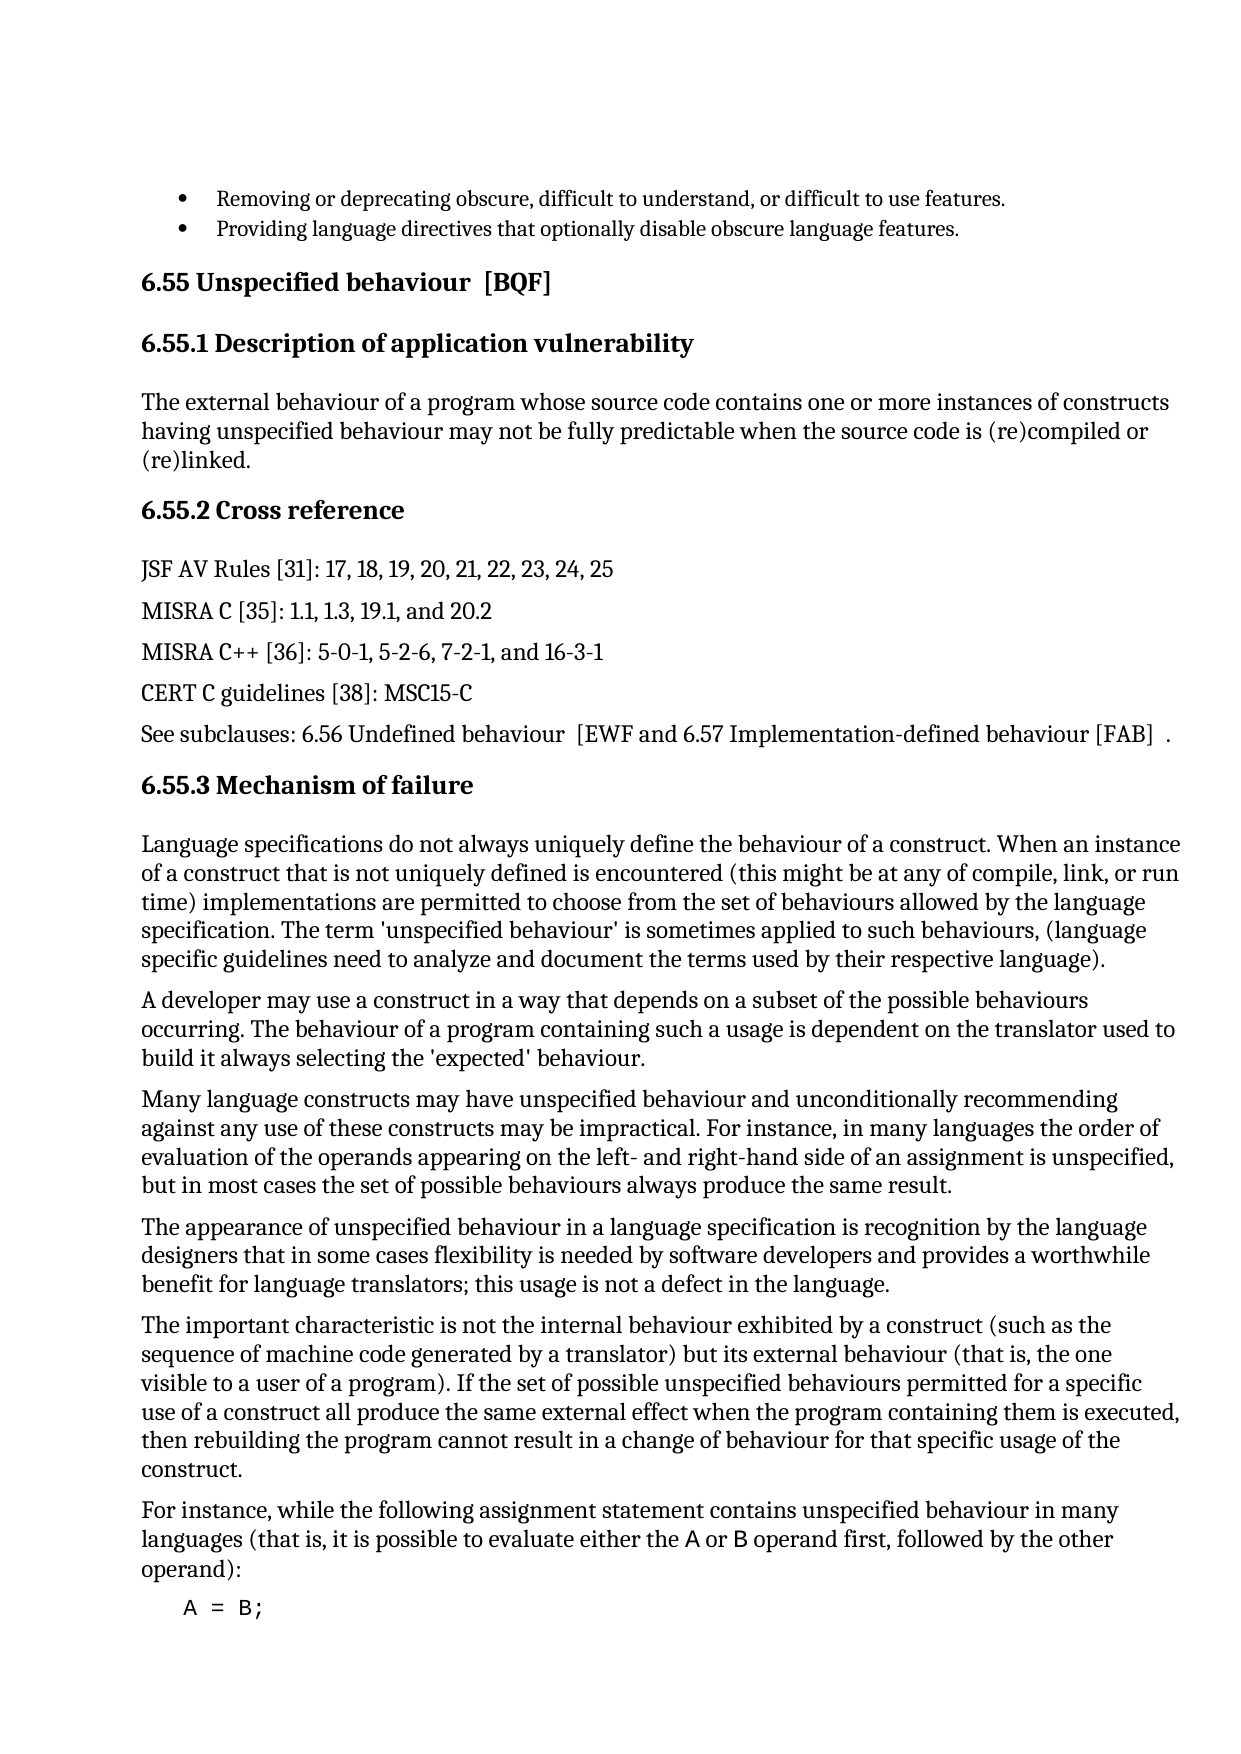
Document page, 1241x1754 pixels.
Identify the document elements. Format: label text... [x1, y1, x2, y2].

list Providing language directives that optionally disable obscure language features. [178, 216, 1182, 243]
text For instance, while the following assignment statement contains unspecified behaviour in many languages (that is, it is possible to evaluate either the A or B operand first, followed by the other operand): [141, 1496, 1182, 1584]
text See subclauses: 6.56 Undefined behaviour [EWF] and 6.57 Implementation-defined behaviour [FAB]. [141, 720, 1182, 749]
text Language specifications do not always uniquely define the behaviour of a construct. When an instance of a construct that is not uniquely defined is encountered (this might be at any of compile, link, or run time) implementations are permitted to choose from the set of behaviours allowed by the language specification. The term 'unspecified behaviour' is sometimes applied to such behaviours, (language specific guidelines need to analyze and document the terms used by their respective language). [141, 830, 1182, 974]
subtitle 6.55.1 Description of application vulnerability [141, 328, 1182, 359]
subtitle 6.55.2 Cross reference [141, 495, 1182, 526]
text A developer may use a construct in a way that depends on a subset of the possible behaviours occurring. The behaviour of a program containing such a usage is dependent on the translator used to build it always selecting the 'expected' behaviour. [141, 986, 1182, 1072]
text A = B; [183, 1596, 1182, 1622]
text Many language constructs may have unspecified behaviour and unconditionally recommending against any use of these constructs may be impractical. For instance, in many languages the order of evaluation of the operands appearing on the left- and right-hand side of an assignment is unspecified, but in most cases the set of possible behaviours always produce the same result. [141, 1085, 1182, 1200]
text MISRA C [35]: 1.1, 1.3, 19.1, and 20.2 [141, 597, 1182, 625]
list Removing or deprecating obscure, difficult to understand, or difficult to use features. [178, 186, 1182, 212]
subtitle 6.55 Unspecified behaviour [BQF] [141, 267, 1182, 298]
text The appearance of unspecified behaviour in a language specification is recognition by the language designers that in some cases flexibility is needed by software developers and provides a worthwhile benefit for language translators; this usage is not a defect in the language. [141, 1212, 1182, 1299]
text The external behaviour of a program whose source code contains one or more instances of constructs having unspecified behaviour may not be fully predictable when the source code is (re)compiled or (re)linked. [141, 388, 1182, 474]
text MISRA C++ [36]: 5-0-1, 5-2-6, 7-2-1, and 16-3-1 [141, 638, 1182, 667]
text CERT C guidelines [38]: MSC15-C [141, 679, 1182, 708]
text The important characteristic is not the internal behaviour exhibited by a construct (such as the sequence of machine code generated by a translator) but its external behaviour (that is, the one visible to a user of a program). If the set of possible unspecified behaviours permitted for a specific use of a construct all produce the same external effect when the program containing them is executed, then rebuilding the program cannot result in a change of behaviour for that specific usage of the construct. [141, 1311, 1182, 1484]
text JSF AV Rules [31]: 17, 18, 19, 20, 21, 22, 23, 24, 25 [141, 555, 1182, 584]
subtitle 6.55.3 Mechanism of failure [141, 770, 1182, 801]
